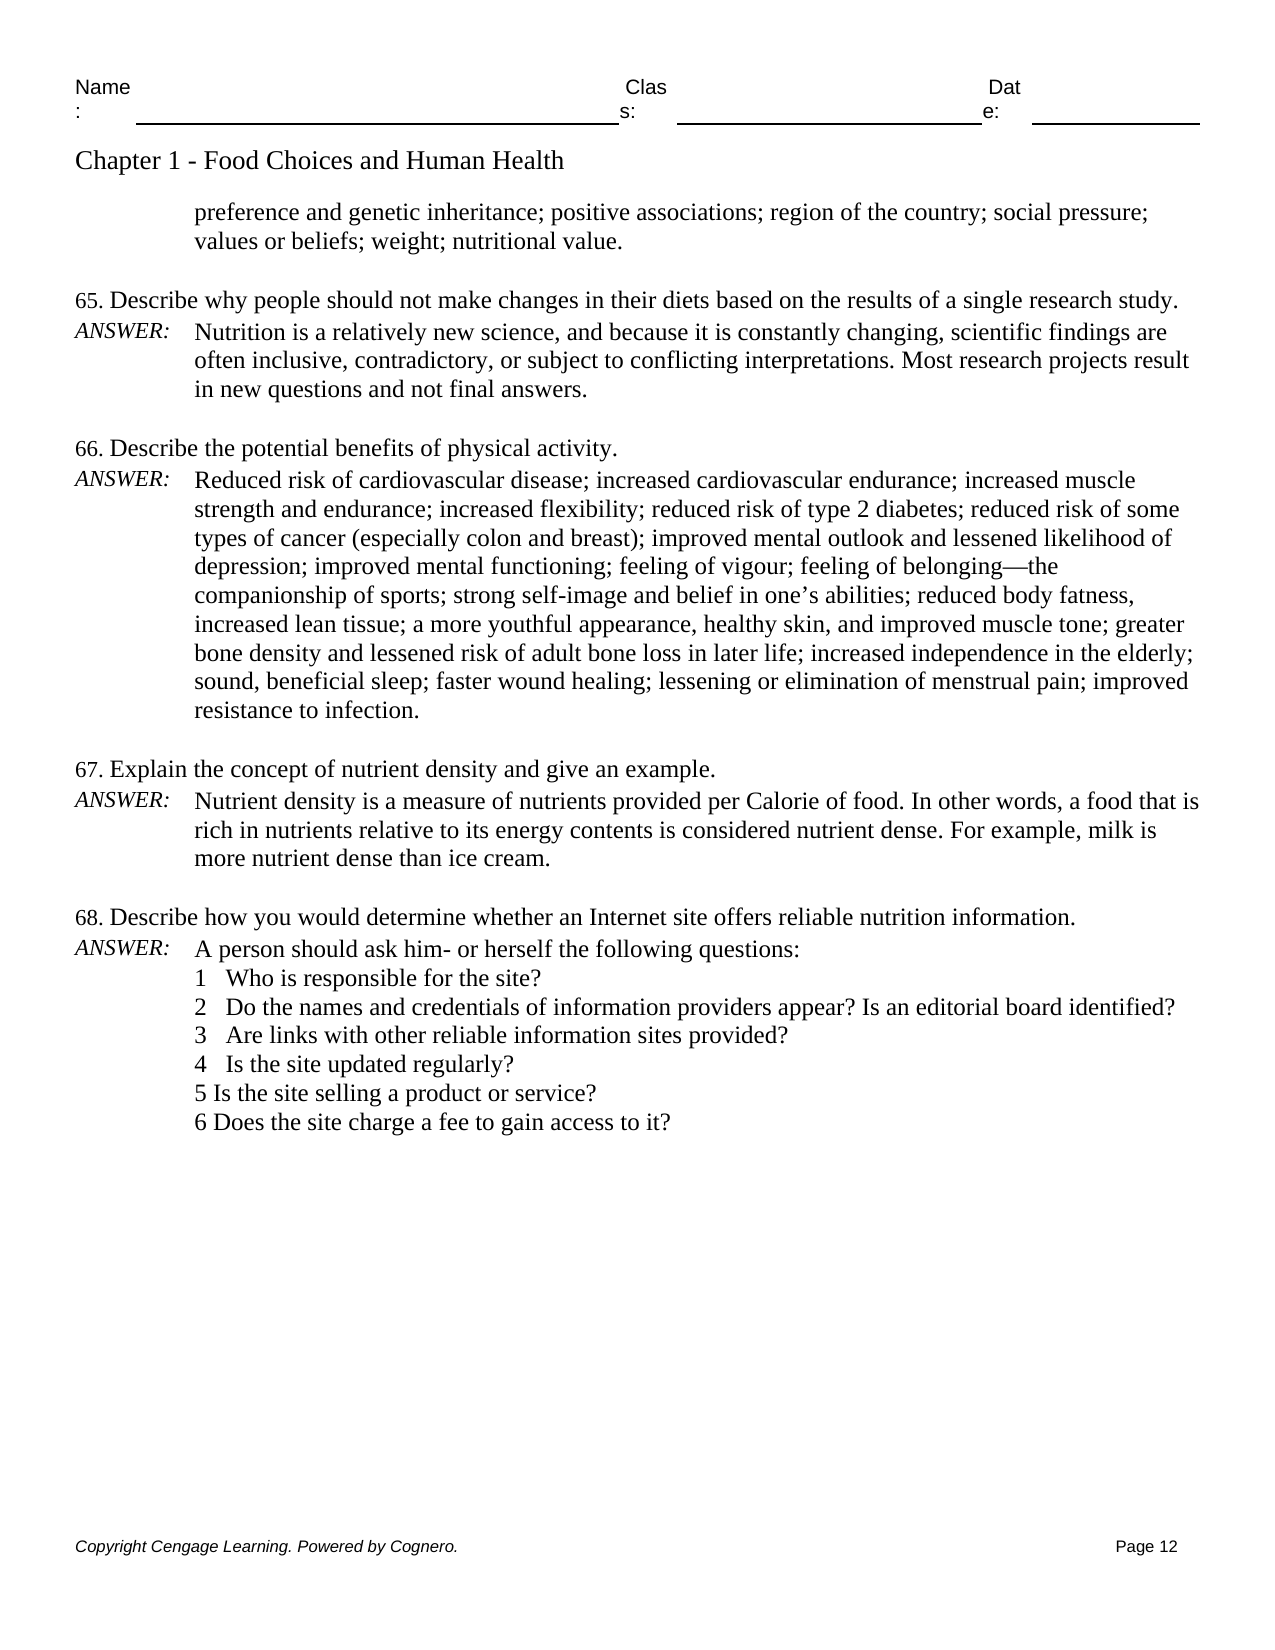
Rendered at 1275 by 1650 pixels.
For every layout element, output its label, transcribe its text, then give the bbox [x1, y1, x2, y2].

table_header 68. Describe how you would determine whether an Internet site offers reliable nutrition information. [75, 903, 1200, 1139]
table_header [75, 194, 1200, 258]
table_header 65. Describe why people should not make changes in their diets based on the results of a single research study. [75, 285, 1200, 406]
table_header 67. Explain the concept of nutrient density and give an example. [75, 754, 1200, 875]
table_header 66. Describe the potential benefits of physical activity. [75, 433, 1200, 727]
